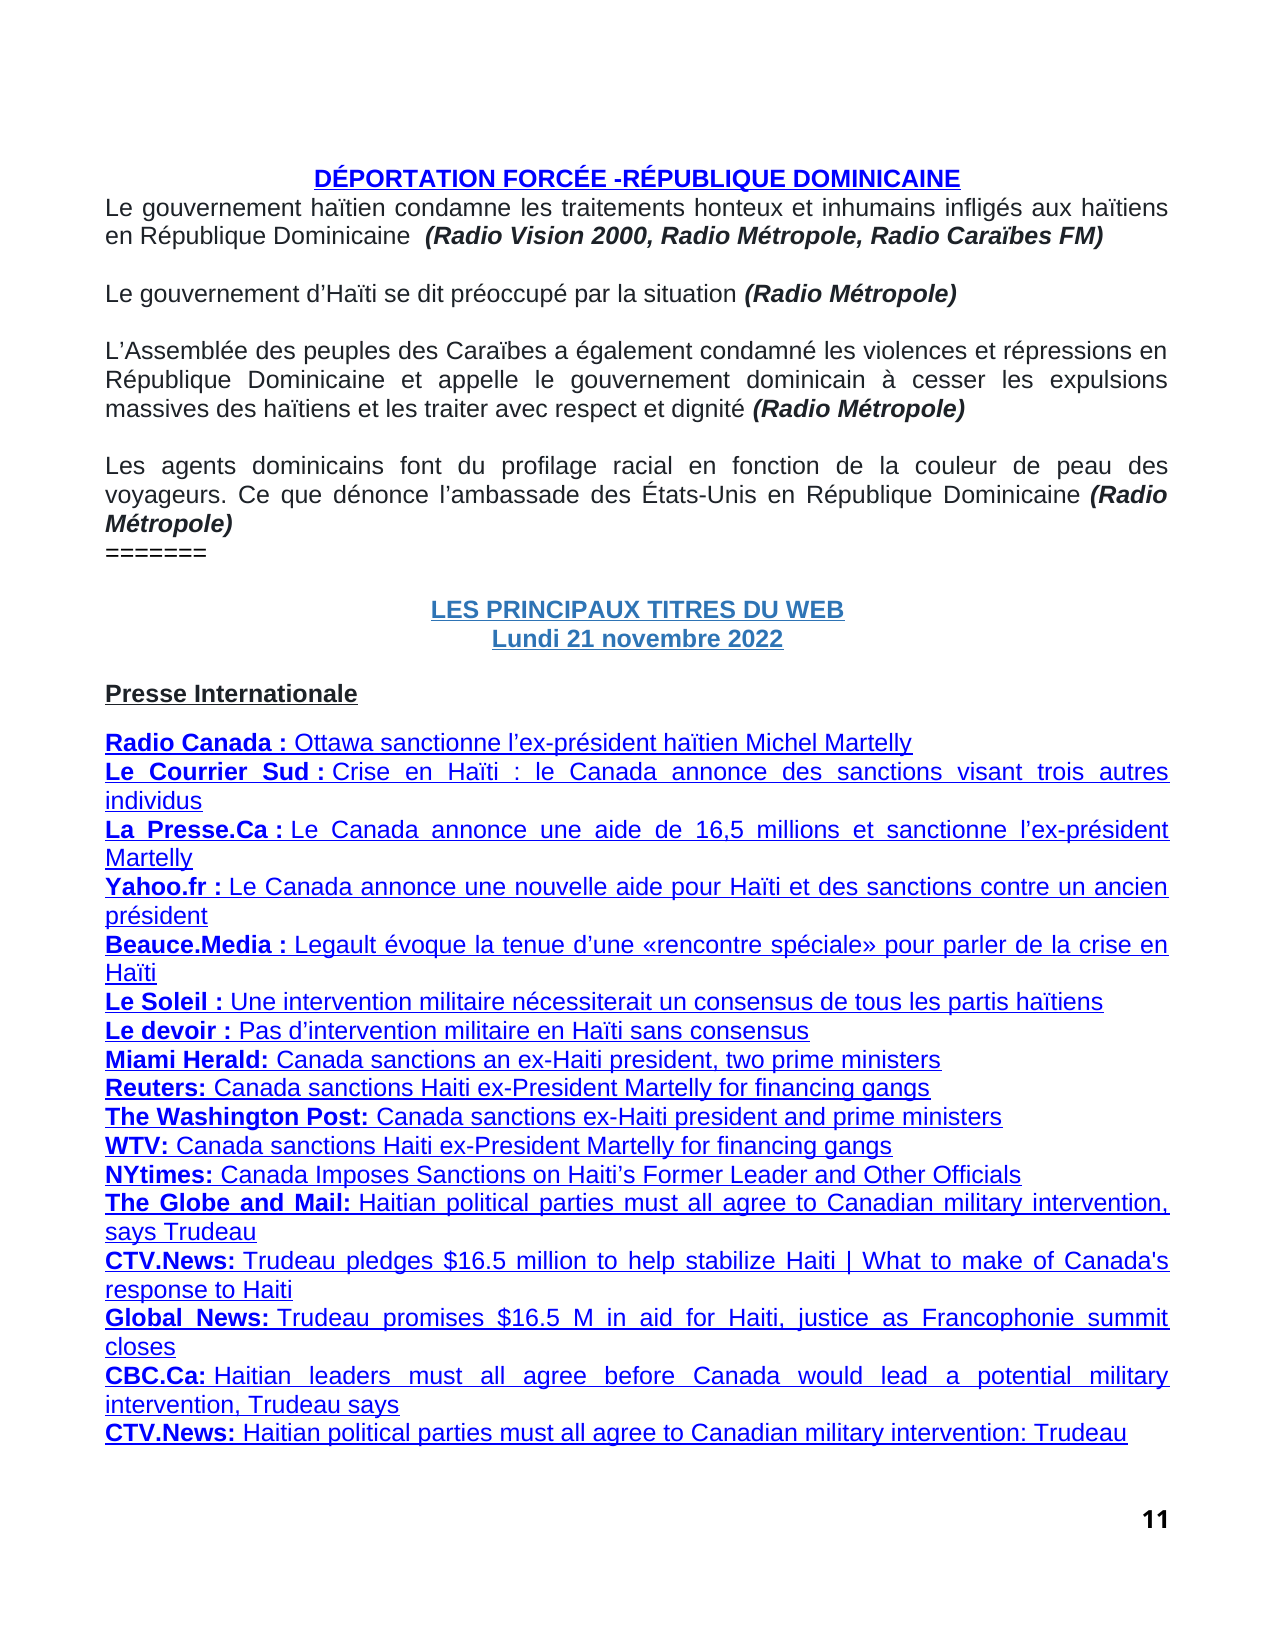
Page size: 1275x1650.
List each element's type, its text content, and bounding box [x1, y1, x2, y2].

text Le Courrier Sud : Crise en Haïti : le Canada annonce des sanctions visant trois autres individus [105, 757, 1170, 782]
text Miami Herald: Canada sanctions an ex-Haiti president, two prime ministers [105, 1045, 1170, 1073]
text DÉPORTATION FORCÉE -RÉPUBLIQUE DOMINICAINE [105, 164, 1170, 192]
text CTV.News: Trudeau pledges $16.5 million to help stabilize Haiti | What to make of Canada's response to Haiti [105, 1272, 1170, 1303]
text Le Courrier Sud : Crise en Haïti : le Canada annonce des sanctions visant trois autres individus [105, 783, 1170, 815]
text L’Assemblée des peuples des Caraïbes a également condamné les violences et répressions en République Dominicaine et appelle le gouvernement dominicain à cesser les expulsions massives des haïtiens et les traiter avec respect et dignité (Radio Métropole) [105, 336, 1170, 422]
text The Globe and Mail: Haitian political parties must all agree to Canadian military intervention, says Trudeau [105, 1188, 1170, 1213]
text The Globe and Mail: Haitian political parties must all agree to Canadian military intervention, says Trudeau [105, 1215, 1170, 1246]
text Global News: Trudeau promises $16.5 M in aid for Haiti, justice as Francophonie summit closes [105, 1303, 1170, 1328]
text CTV.News: Haitian political parties must all agree to Canadian military intervention: Trudeau [105, 1418, 1170, 1447]
text LES PRINCIPAUX TITRES DU WEB [105, 595, 1170, 624]
text The Washington Post: Canada sanctions ex-Haiti president and prime ministers [105, 1102, 1170, 1131]
text Les agents dominicains font du profilage racial en fonction de la couleur de peau des voyageurs. Ce que dénonce l’ambassade des États-Unis en République Dominicaine (Radio Métropole) [105, 451, 1170, 537]
text WTV: Canada sanctions Haiti ex-President Martelly for financing gangs [105, 1131, 1170, 1160]
text Presse Internationale [105, 679, 1170, 708]
text NYtimes: Canada Imposes Sanctions on Haiti’s Former Leader and Other Officials [105, 1160, 1170, 1188]
text Global News: Trudeau promises $16.5 M in aid for Haiti, justice as Francophonie summit closes [105, 1330, 1170, 1361]
text La Presse.Ca : Le Canada annonce une aide de 16,5 millions et sanctionne l’ex-président Martelly [105, 841, 1170, 872]
text Le gouvernement haïtien condamne les traitements honteux et inhumains infligés aux haïtiens en République Dominicaine (Radio Vision 2000, Radio Métropole, Radio Caraïbes FM) [105, 192, 1170, 250]
text Yahoo.fr : Le Canada annonce une nouvelle aide pour Haïti et des sanctions contre un ancien président [105, 872, 1170, 930]
text Beauce.Media : Legault évoque la tenue d’une «rencontre spéciale» pour parler de la crise en Haïti [105, 930, 1170, 987]
text La Presse.Ca : Le Canada annonce une aide de 16,5 millions et sanctionne l’ex-président Martelly [105, 815, 1170, 840]
text CBC.Ca: Haitian leaders must all agree before Canada would lead a potential military intervention, Trudeau says [105, 1387, 1170, 1418]
text Reuters: Canada sanctions Haiti ex-President Martelly for financing gangs [105, 1073, 1170, 1102]
text Radio Canada : Ottawa sanctionne l’ex-président haïtien Michel Martelly [105, 728, 1170, 757]
text CTV.News: Trudeau pledges $16.5 million to help stabilize Haiti | What to make of Canada's response to Haiti [105, 1246, 1170, 1271]
text CBC.Ca: Haitian leaders must all agree before Canada would lead a potential military intervention, Trudeau says [105, 1361, 1170, 1386]
text Le gouvernement d’Haïti se dit préoccupé par la situation (Radio Métropole) [105, 279, 1170, 307]
text Le Soleil : Une intervention militaire nécessiterait un consensus de tous les partis haïtiens [105, 987, 1170, 1016]
text Lundi 21 novembre 2022 [105, 624, 1170, 652]
text Le devoir : Pas d’intervention militaire en Haïti sans consensus [105, 1016, 1170, 1045]
text ======= [105, 537, 1170, 566]
